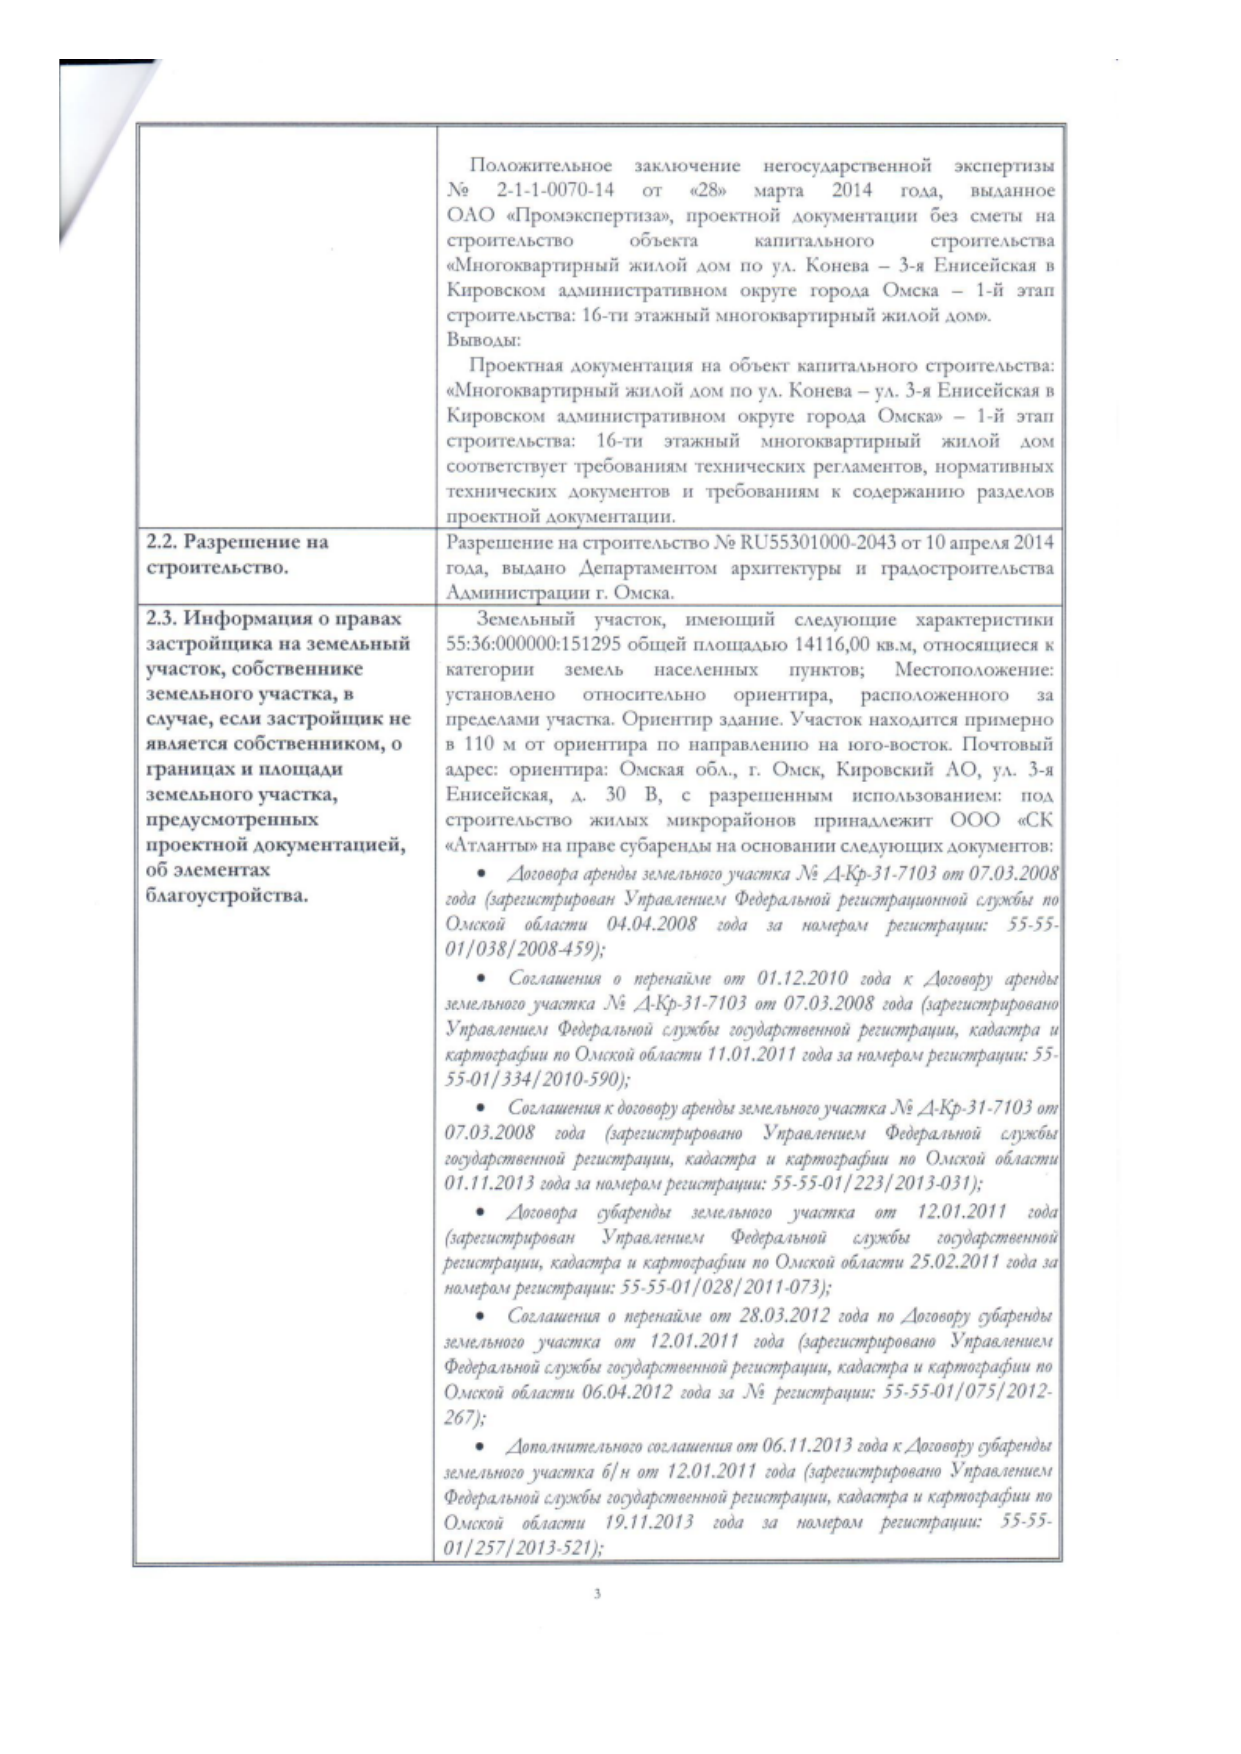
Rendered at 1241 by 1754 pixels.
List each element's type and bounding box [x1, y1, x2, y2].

picture [59, 59, 1125, 1644]
